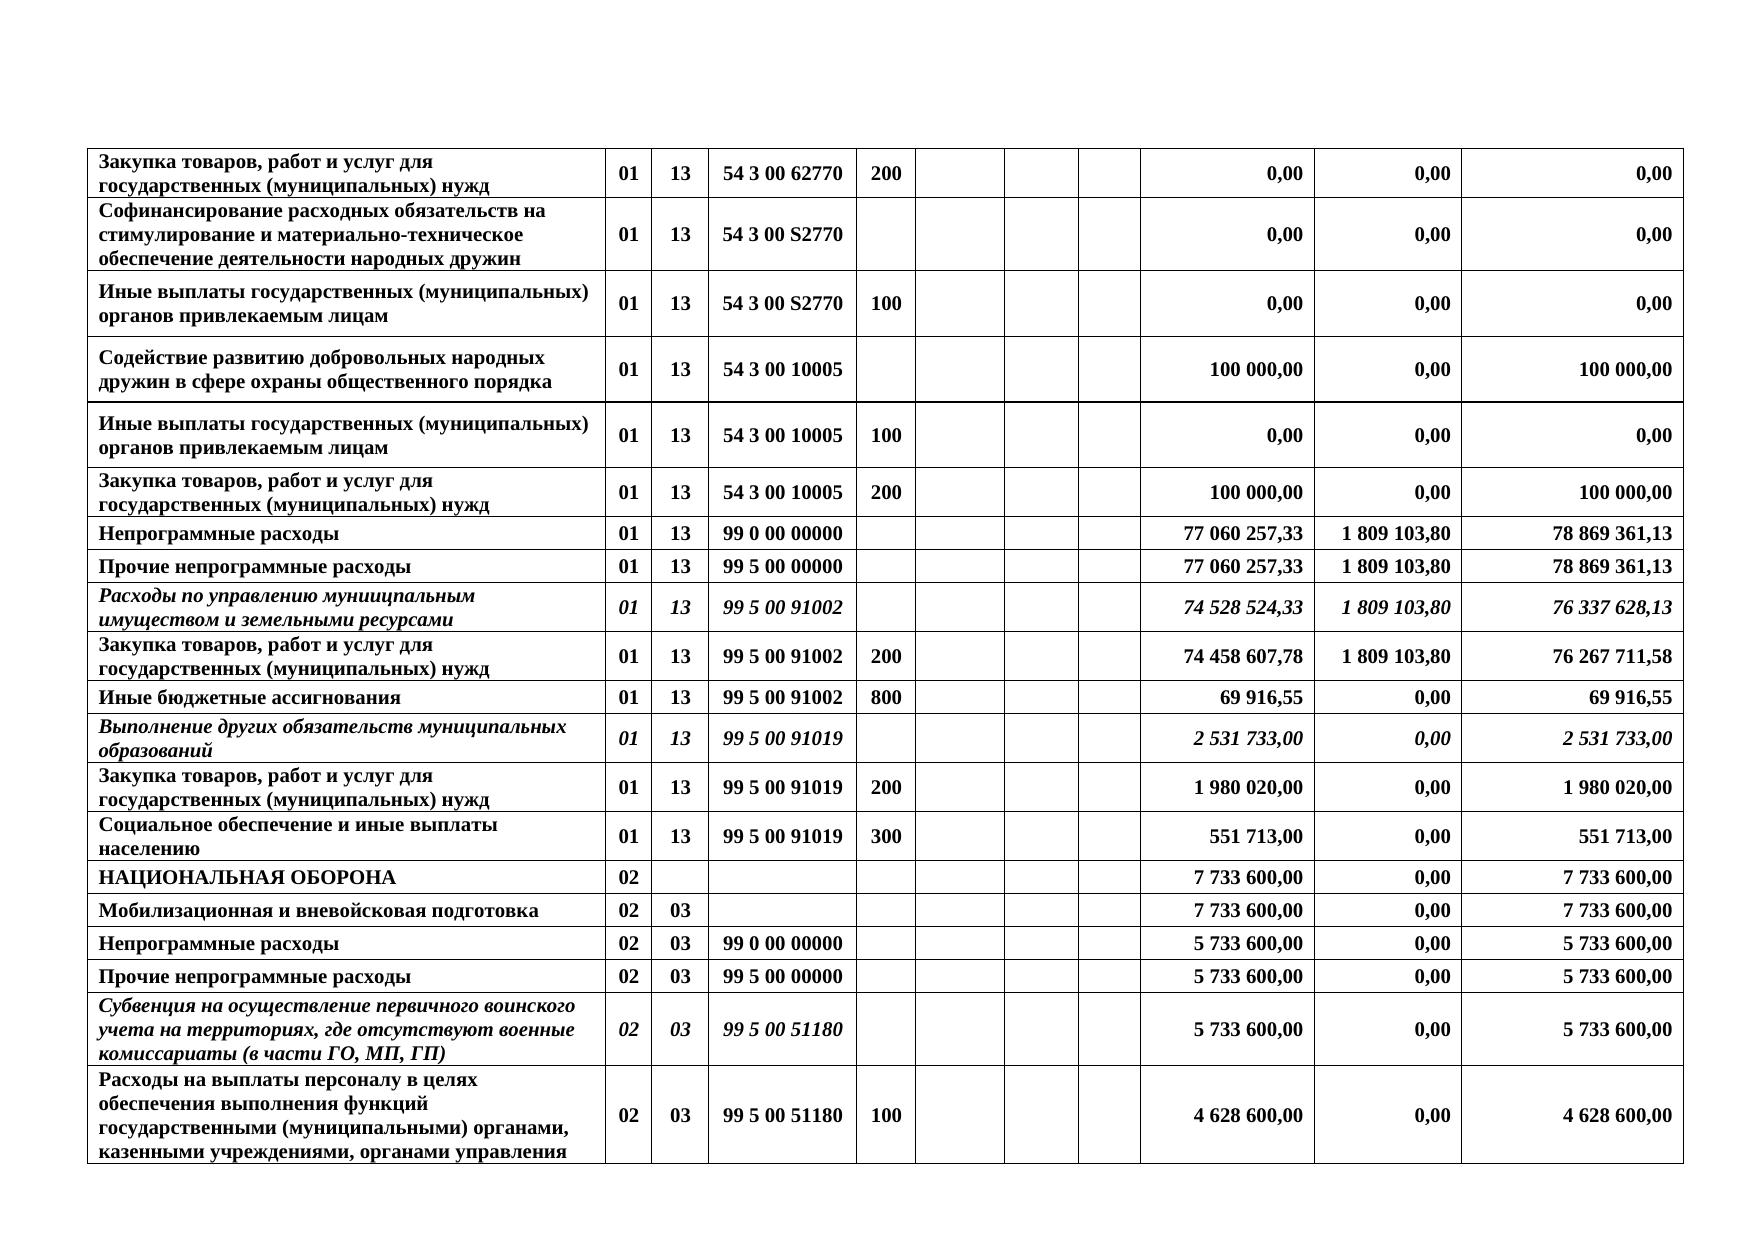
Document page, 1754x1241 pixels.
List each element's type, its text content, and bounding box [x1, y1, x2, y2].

table_cell Содействие развитию добровольных народных дружин в сфере охраны общественного порядка [88, 337, 605, 401]
table_cell [1005, 993, 1078, 1065]
table_cell [916, 1066, 1004, 1163]
table_cell 551 713,00 [1462, 812, 1683, 860]
table_cell [1079, 681, 1140, 713]
table_cell 02 [606, 993, 651, 1065]
table_cell 7 733 600,00 [1141, 861, 1314, 893]
table_cell [1079, 149, 1140, 197]
table_cell Закупка товаров, работ и услуг для государственных (муниципальных) нужд [88, 149, 605, 197]
table_cell 02 [606, 894, 651, 926]
table_cell [1079, 337, 1140, 401]
table_cell Прочие непрограммные расходы [88, 550, 605, 582]
table_cell [916, 583, 1004, 631]
table_cell [1005, 149, 1078, 197]
table_cell 100 000,00 [1462, 468, 1683, 516]
table_cell 5 733 600,00 [1141, 960, 1314, 992]
table_cell 01 [606, 149, 651, 197]
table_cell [88, 1066, 605, 1163]
table_cell 01 [606, 812, 651, 860]
table_cell 0,00 [1315, 993, 1461, 1065]
table_cell 100 [857, 403, 915, 467]
table_cell [916, 337, 1004, 401]
table_cell 0,00 [1462, 149, 1683, 197]
table_cell [916, 763, 1004, 811]
table_cell 0,00 [1462, 198, 1683, 270]
table_cell 02 [606, 861, 651, 893]
table_cell 0,00 [1315, 714, 1461, 762]
table_cell [916, 403, 1004, 467]
table_cell [1079, 993, 1140, 1065]
table_cell Прочие непрограммные расходы [88, 960, 605, 992]
table_cell [916, 681, 1004, 713]
table_cell [709, 894, 856, 926]
table_cell 13 [652, 812, 708, 860]
table_cell [1079, 403, 1140, 467]
table_cell 0,00 [1462, 403, 1683, 467]
table_cell 01 [606, 198, 651, 270]
table_cell Непрограммные расходы [88, 517, 605, 549]
table_cell 99 5 00 91019 [709, 714, 856, 762]
table_cell [1079, 927, 1140, 959]
table_cell 78 869 361,13 [1462, 517, 1683, 549]
table_cell [916, 632, 1004, 680]
table_cell 0,00 [1315, 812, 1461, 860]
table_cell [1079, 812, 1140, 860]
table_cell [857, 960, 915, 992]
table_cell 13 [652, 550, 708, 582]
table_cell [857, 714, 915, 762]
table_cell 0,00 [1141, 403, 1314, 467]
table_cell 7 733 600,00 [1462, 894, 1683, 926]
table_cell Мобилизационная и вневойсковая подготовка [88, 894, 605, 926]
table_cell [857, 894, 915, 926]
table_cell 1 809 103,80 [1315, 583, 1461, 631]
table_cell [857, 583, 915, 631]
table_cell Закупка товаров, работ и услуг для государственных (муниципальных) нужд [88, 468, 605, 516]
table_cell [1005, 763, 1078, 811]
table_cell 0,00 [1141, 271, 1314, 336]
table_cell 54 3 00 10005 [709, 337, 856, 401]
table_cell Закупка товаров, работ и услуг для государственных (муниципальных) нужд [88, 763, 605, 811]
table_cell [857, 517, 915, 549]
table_cell 03 [652, 993, 708, 1065]
table_cell 100 000,00 [1462, 337, 1683, 401]
table_cell 99 0 00 00000 [709, 927, 856, 959]
table_cell [1005, 861, 1078, 893]
table_cell 13 [652, 681, 708, 713]
table_cell 1 809 103,80 [1315, 632, 1461, 680]
table_cell Субвенция на осуществление первичного воинского учета на территориях, где отсутствуют военные комиссариаты (в части ГО, МП, ГП) [88, 993, 605, 1065]
table_cell [916, 894, 1004, 926]
table_cell 13 [652, 403, 708, 467]
table_cell 03 [652, 894, 708, 926]
table_cell 13 [652, 714, 708, 762]
table_cell 0,00 [1315, 468, 1461, 516]
table_cell 0,00 [1315, 681, 1461, 713]
table_cell 01 [606, 763, 651, 811]
table_cell [1005, 812, 1078, 860]
table_cell [1005, 632, 1078, 680]
table_cell 0,00 [1141, 149, 1314, 197]
table_cell 01 [606, 468, 651, 516]
table_cell 300 [857, 812, 915, 860]
table_cell 99 5 00 51180 [709, 1066, 856, 1163]
table_cell 02 [606, 960, 651, 992]
table_cell 0,00 [1315, 1066, 1461, 1163]
table_cell [1005, 714, 1078, 762]
table_cell [1005, 550, 1078, 582]
table_cell 200 [857, 149, 915, 197]
table_cell 5 733 600,00 [1141, 927, 1314, 959]
table_cell 200 [857, 468, 915, 516]
table_cell 1 980 020,00 [1141, 763, 1314, 811]
table_cell 03 [652, 960, 708, 992]
table_cell [1005, 583, 1078, 631]
table_cell 02 [606, 1066, 651, 1163]
table_cell 76 337 628,13 [1462, 583, 1683, 631]
table_cell Закупка товаров, работ и услуг для государственных (муниципальных) нужд [88, 632, 605, 680]
table_cell 54 3 00 S2770 [709, 271, 856, 336]
table_cell [1005, 960, 1078, 992]
table_cell 0,00 [1315, 927, 1461, 959]
table_cell 01 [606, 403, 651, 467]
table_cell 100 000,00 [1141, 468, 1314, 516]
table_cell [916, 812, 1004, 860]
table_cell 76 267 711,58 [1462, 632, 1683, 680]
table_cell 01 [606, 632, 651, 680]
table_cell [652, 861, 708, 893]
table_cell 01 [606, 271, 651, 336]
table_cell 03 [652, 927, 708, 959]
table_cell [1079, 271, 1140, 336]
table_cell 0,00 [1315, 198, 1461, 270]
table_cell 99 5 00 91002 [709, 681, 856, 713]
table_cell 01 [606, 337, 651, 401]
table_cell [916, 960, 1004, 992]
table_cell [916, 550, 1004, 582]
table_cell НАЦИОНАЛЬНАЯ ОБОРОНА [88, 861, 605, 893]
table_cell 13 [652, 583, 708, 631]
table_cell 1 809 103,80 [1315, 517, 1461, 549]
table_cell 99 0 00 00000 [709, 517, 856, 549]
table_cell 0,00 [1315, 763, 1461, 811]
table_cell 01 [606, 517, 651, 549]
table_cell [1079, 763, 1140, 811]
table_cell 13 [652, 337, 708, 401]
table_cell 13 [652, 271, 708, 336]
table_cell Социальное обеспечение и иные выплаты населению [88, 812, 605, 860]
table_cell 13 [652, 517, 708, 549]
table_cell [857, 993, 915, 1065]
table_cell [1005, 927, 1078, 959]
table_cell Cофинансирование расходных обязательств на стимулирование и материально-техническое обеспечение деятельности народных дружин [88, 198, 605, 270]
table_cell 4 628 600,00 [1462, 1066, 1683, 1163]
table_cell [1005, 517, 1078, 549]
table_cell 74 458 607,78 [1141, 632, 1314, 680]
table_cell [1079, 468, 1140, 516]
table_cell 13 [652, 468, 708, 516]
table_cell 77 060 257,33 [1141, 550, 1314, 582]
table_cell [1079, 632, 1140, 680]
table_cell 01 [606, 681, 651, 713]
table_cell 01 [606, 714, 651, 762]
table_cell 0,00 [1462, 271, 1683, 336]
table_cell 54 3 00 62770 [709, 149, 856, 197]
table_cell [857, 927, 915, 959]
table_cell [916, 714, 1004, 762]
table_cell 5 733 600,00 [1462, 927, 1683, 959]
table_cell [1005, 1066, 1078, 1163]
table_cell Иные выплаты государственных (муниципальных) органов привлекаемым лицам [88, 271, 605, 336]
table_cell 5 733 600,00 [1462, 960, 1683, 992]
table_cell 99 5 00 00000 [709, 550, 856, 582]
table_cell 0,00 [1141, 198, 1314, 270]
table_cell 100 [857, 1066, 915, 1163]
table_cell 800 [857, 681, 915, 713]
table_cell 74 528 524,33 [1141, 583, 1314, 631]
table_cell 7 733 600,00 [1141, 894, 1314, 926]
table_cell 99 5 00 91019 [709, 763, 856, 811]
table_cell 200 [857, 632, 915, 680]
table_cell 78 869 361,13 [1462, 550, 1683, 582]
table_cell 0,00 [1315, 271, 1461, 336]
table_cell [1079, 550, 1140, 582]
table_cell [857, 337, 915, 401]
table_cell [1079, 714, 1140, 762]
table_cell [1005, 894, 1078, 926]
table_cell [709, 861, 856, 893]
table_cell [916, 993, 1004, 1065]
table_cell Непрограммные расходы [88, 927, 605, 959]
table_cell 77 060 257,33 [1141, 517, 1314, 549]
table_cell 2 531 733,00 [1462, 714, 1683, 762]
table_cell 0,00 [1315, 861, 1461, 893]
table_cell 99 5 00 91002 [709, 632, 856, 680]
table_cell 7 733 600,00 [1462, 861, 1683, 893]
table_cell Иные бюджетные ассигнования [88, 681, 605, 713]
table_cell Выполнение других обязательств муниципальных образований [88, 714, 605, 762]
table_cell 200 [857, 763, 915, 811]
table_cell 01 [606, 550, 651, 582]
table_cell [916, 927, 1004, 959]
table_cell 0,00 [1315, 960, 1461, 992]
table_cell 13 [652, 198, 708, 270]
table_cell [1005, 198, 1078, 270]
table_cell 99 5 00 91019 [709, 812, 856, 860]
table_cell 100 [857, 271, 915, 336]
table_cell [916, 517, 1004, 549]
table_cell 03 [652, 1066, 708, 1163]
table_cell [916, 271, 1004, 336]
table_cell 69 916,55 [1141, 681, 1314, 713]
table_cell 54 3 00 10005 [709, 468, 856, 516]
table_cell 01 [606, 583, 651, 631]
table_cell [857, 550, 915, 582]
table_cell 02 [606, 927, 651, 959]
table_cell 100 000,00 [1141, 337, 1314, 401]
table_cell 1 809 103,80 [1315, 550, 1461, 582]
table_cell [916, 198, 1004, 270]
table_cell [1005, 403, 1078, 467]
table_cell [1079, 198, 1140, 270]
table_cell 1 980 020,00 [1462, 763, 1683, 811]
table_cell [1079, 861, 1140, 893]
table_cell [1005, 681, 1078, 713]
table_cell [1079, 1066, 1140, 1163]
table_cell 0,00 [1315, 337, 1461, 401]
table_cell 13 [652, 632, 708, 680]
table_cell [916, 468, 1004, 516]
table_cell 0,00 [1315, 149, 1461, 197]
table_cell [1005, 468, 1078, 516]
table_cell [857, 198, 915, 270]
table_cell 69 916,55 [1462, 681, 1683, 713]
table_cell 13 [652, 149, 708, 197]
table_cell [916, 861, 1004, 893]
table_cell 99 5 00 51180 [709, 993, 856, 1065]
table_cell Расходы по управлению муниицпальным имуществом и земельными ресурсами [88, 583, 605, 631]
table_cell 99 5 00 00000 [709, 960, 856, 992]
table_cell 54 3 00 10005 [709, 403, 856, 467]
table_cell Иные выплаты государственных (муниципальных) органов привлекаемым лицам [88, 403, 605, 467]
table_cell 5 733 600,00 [1462, 993, 1683, 1065]
table_cell [1005, 271, 1078, 336]
table_cell 5 733 600,00 [1141, 993, 1314, 1065]
table_cell 0,00 [1315, 894, 1461, 926]
table_cell [1005, 337, 1078, 401]
table_cell [857, 861, 915, 893]
table_cell 551 713,00 [1141, 812, 1314, 860]
table_cell [1079, 583, 1140, 631]
table_cell 13 [652, 763, 708, 811]
table_cell [1079, 894, 1140, 926]
table_cell [1079, 517, 1140, 549]
table_cell 4 628 600,00 [1141, 1066, 1314, 1163]
table_cell [1079, 960, 1140, 992]
table_cell 99 5 00 91002 [709, 583, 856, 631]
table_cell 54 3 00 S2770 [709, 198, 856, 270]
table_cell 2 531 733,00 [1141, 714, 1314, 762]
table_cell [916, 149, 1004, 197]
table_cell 0,00 [1315, 403, 1461, 467]
